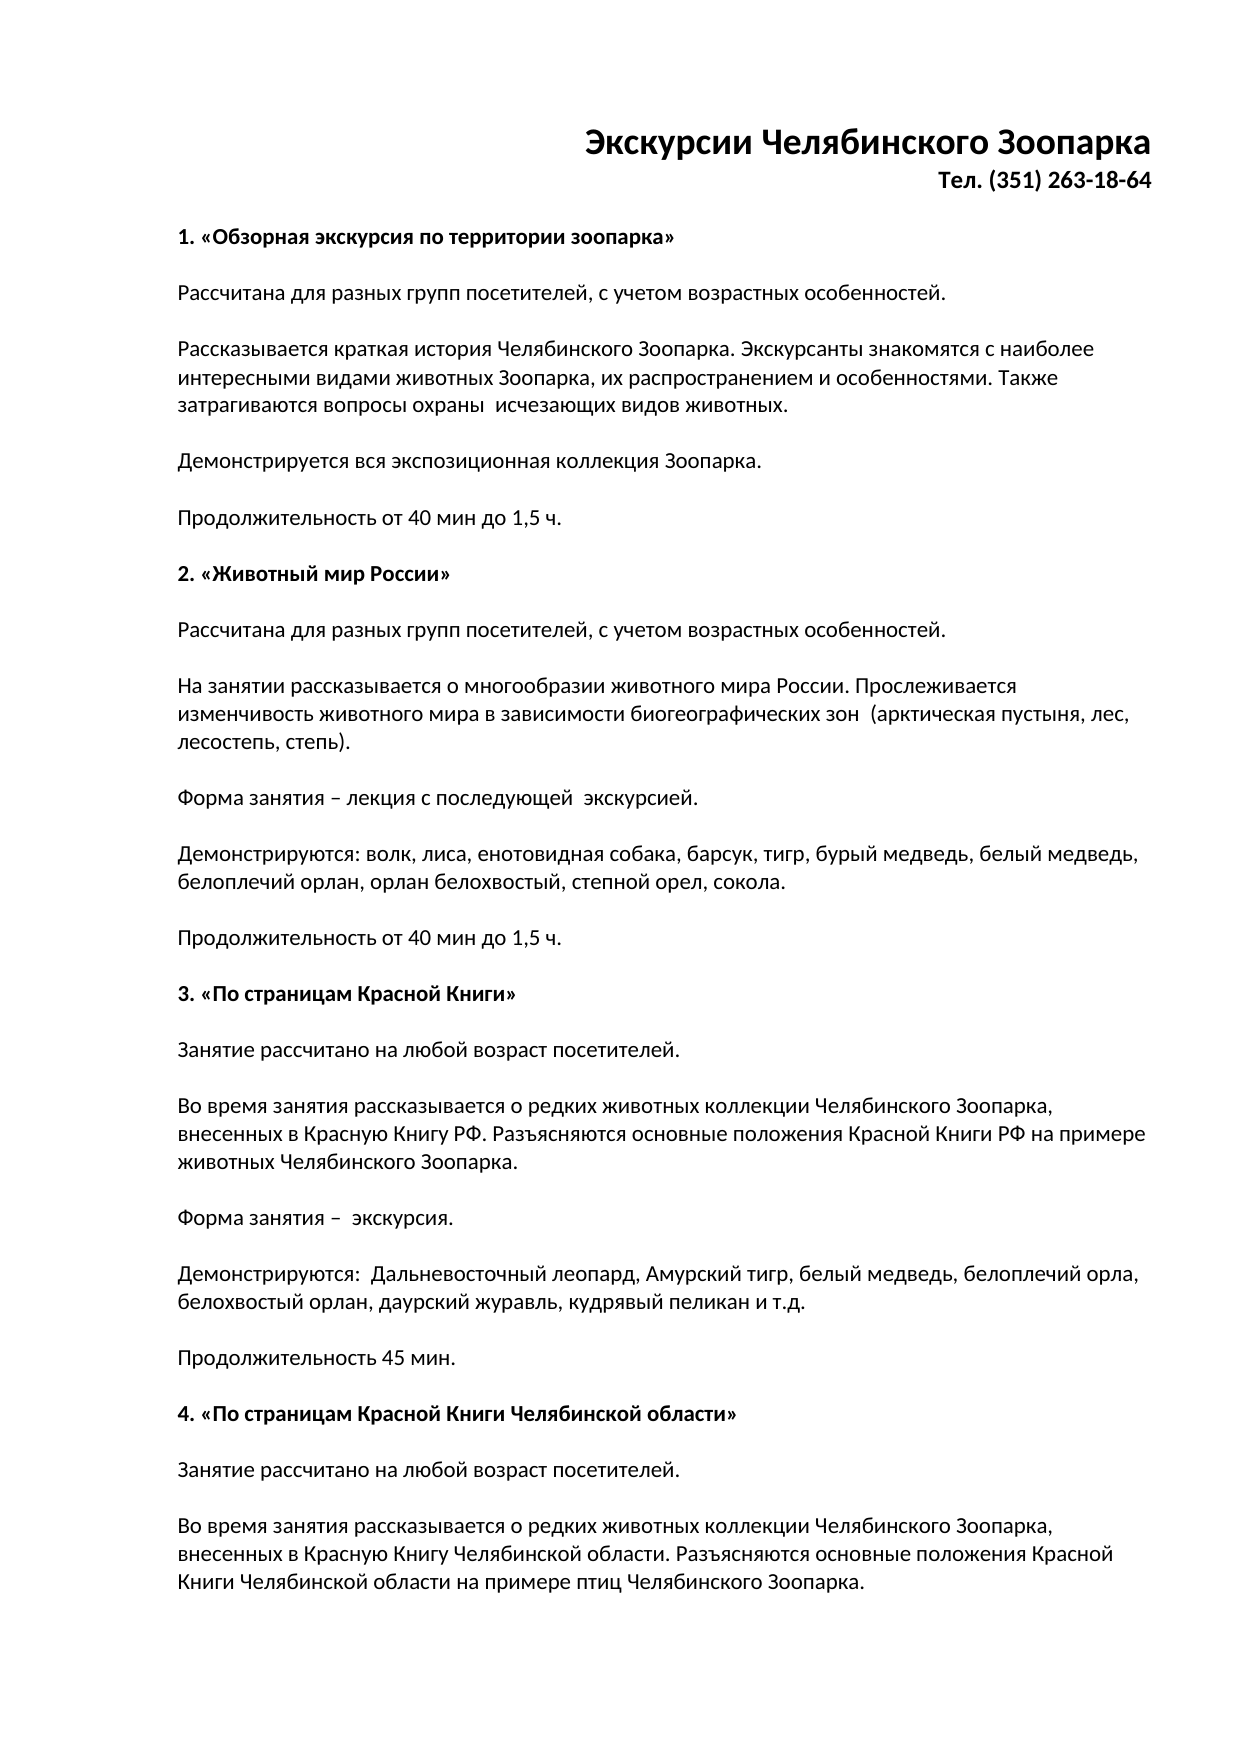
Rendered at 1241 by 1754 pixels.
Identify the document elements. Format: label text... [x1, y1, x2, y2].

text Демонстрируется вся экспозиционная коллекция Зоопарка. [177, 447, 1152, 475]
text На занятии рассказывается о многообразии животного мира России. Прослеживается изменчивость животного мира в зависимости биогеографических зон (арктическая пустыня, лес, лесостепь, степь). [177, 671, 1152, 755]
text Форма занятия – экскурсия. [177, 1203, 1152, 1231]
text Занятие рассчитано на любой возраст посетителей. [177, 1035, 1152, 1063]
text Продолжительность от 40 мин до 1,5 ч. [177, 503, 1152, 531]
text Экскурсии Челябинского Зоопарка [177, 118, 1152, 164]
text Во время занятия рассказывается о редких животных коллекции Челябинского Зоопарка, внесенных в Красную Книгу Челябинской области. Разъясняются основные положения Красной Книги Челябинской области на примере птиц Челябинского Зоопарка. [177, 1511, 1152, 1596]
text 3. «По страницам Красной Книги» [177, 979, 1152, 1007]
text 4. «По страницам Красной Книги Челябинской области» [177, 1399, 1152, 1427]
text Продолжительность 45 мин. [177, 1343, 1152, 1371]
text Рассказывается краткая история Челябинского Зоопарка. Экскурсанты знакомятся с наиболее интересными видами животных Зоопарка, их распространением и особенностями. Также затрагиваются вопросы охраны исчезающих видов животных. [177, 334, 1152, 419]
text Занятие рассчитано на любой возраст посетителей. [177, 1455, 1152, 1483]
text Демонстрируются: Дальневосточный леопард, Амурский тигр, белый медведь, белоплечий орла, белохвостый орлан, даурский журавль, кудрявый пеликан и т.д. [177, 1259, 1152, 1315]
text Рассчитана для разных групп посетителей, с учетом возрастных особенностей. [177, 278, 1152, 307]
text Демонстрируются: волк, лиса, енотовидная собака, барсук, тигр, бурый медведь, белый медведь, белоплечий орлан, орлан белохвостый, степной орел, сокола. [177, 839, 1152, 895]
text 2. «Животный мир России» [177, 559, 1152, 587]
text Рассчитана для разных групп посетителей, с учетом возрастных особенностей. [177, 615, 1152, 643]
text Форма занятия – лекция с последующей экскурсией. [177, 783, 1152, 811]
text Во время занятия рассказывается о редких животных коллекции Челябинского Зоопарка, внесенных в Красную Книгу РФ. Разъясняются основные положения Красной Книги РФ на примере животных Челябинского Зоопарка. [177, 1091, 1152, 1175]
text Тел. (351) 263-18-64 [177, 164, 1152, 194]
text 1. «Обзорная экскурсия по территории зоопарка» [177, 222, 1152, 251]
text Продолжительность от 40 мин до 1,5 ч. [177, 923, 1152, 951]
